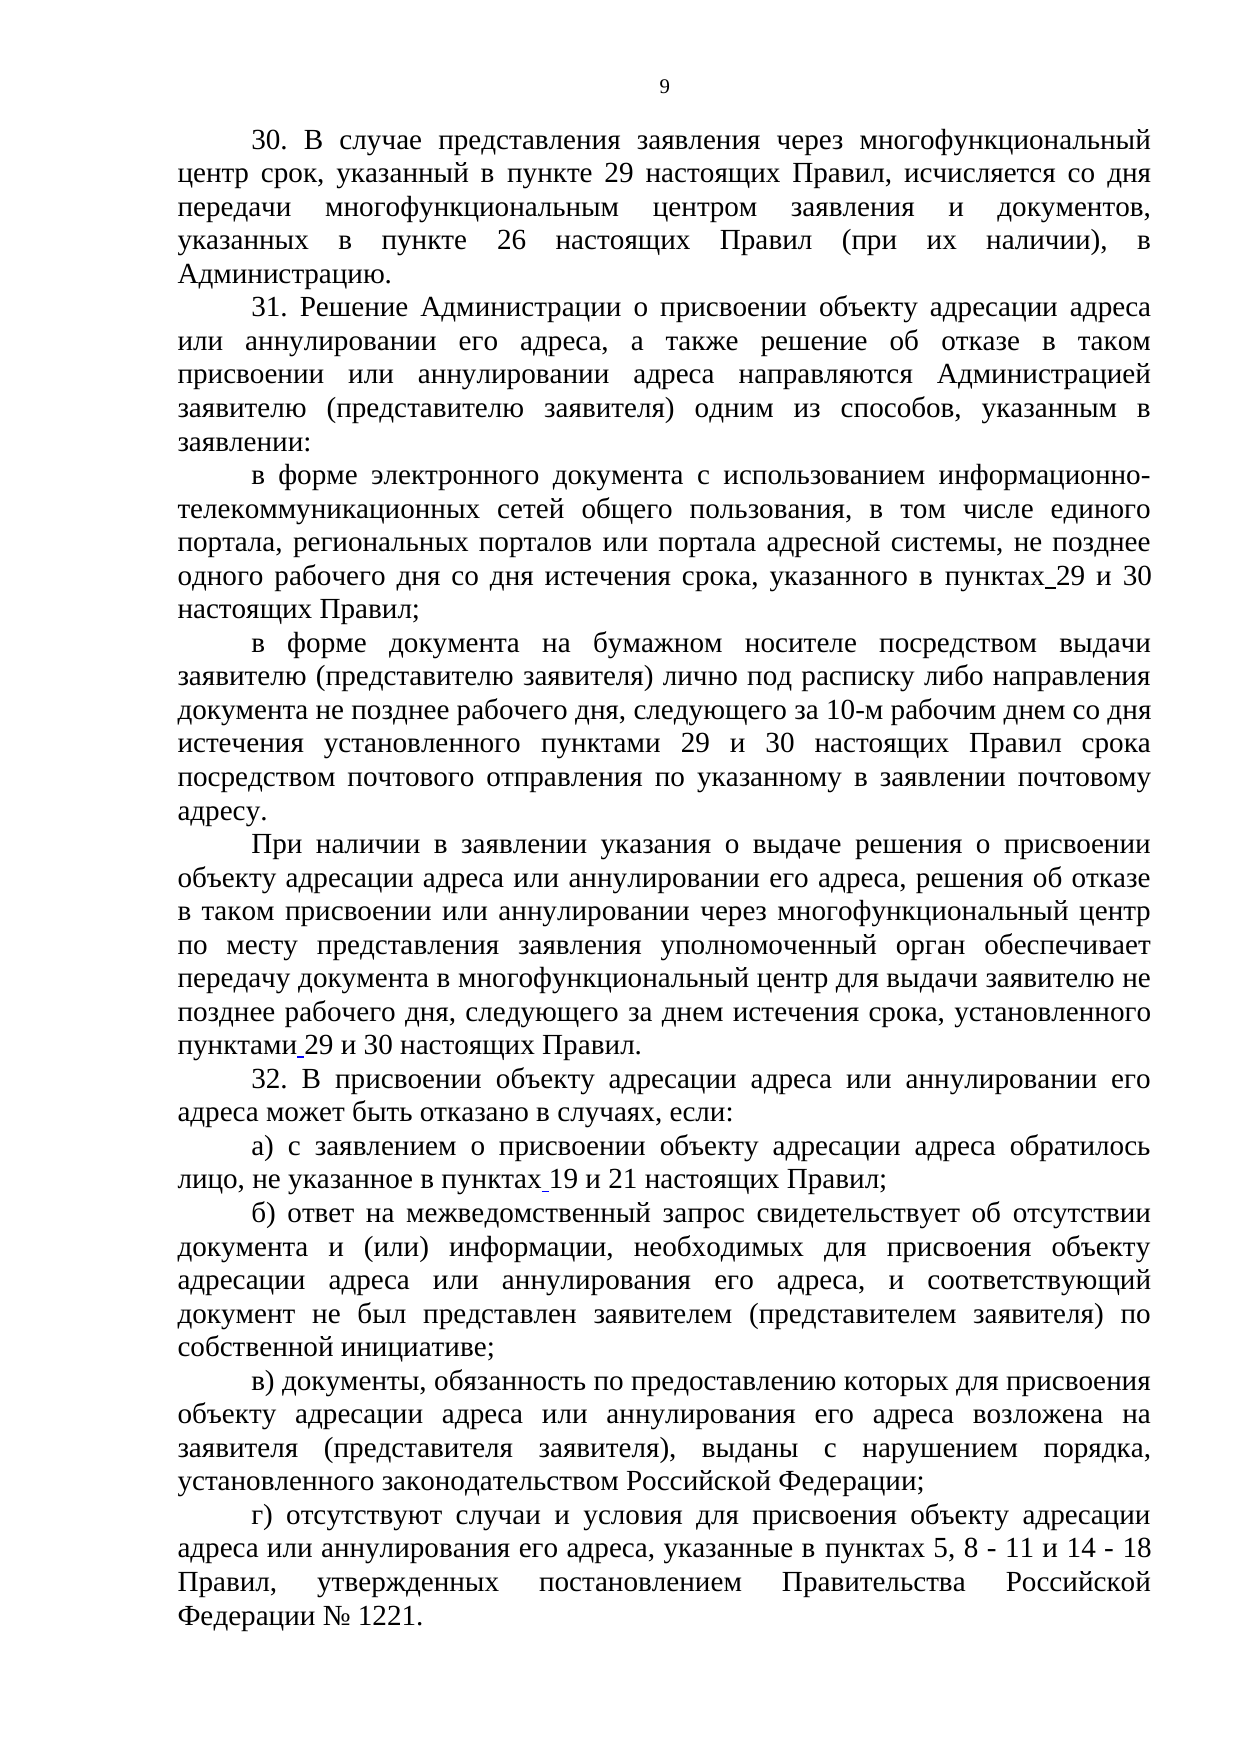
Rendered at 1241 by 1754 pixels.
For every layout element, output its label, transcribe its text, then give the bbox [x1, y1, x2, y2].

text При наличии в заявлении указания о выдаче решения о присвоении объекту адресации адреса или аннулировании его адреса, решения об отказе в таком присвоении или аннулировании через многофункциональный центр по месту представления заявления уполномоченный орган обеспечивает передачу документа в многофункциональный центр для выдачи заявителю не позднее рабочего дня, следующего за днем истечения срока, установленного пунктами 29 и 30 настоящих Правил. [177, 826, 1152, 1061]
text 32. В присвоении объекту адресации адреса или аннулировании его адреса может быть отказано в случаях, если: [177, 1061, 1152, 1128]
text 30. В случае представления заявления через многофункциональный центр срок, указанный в пункте 29 настоящих Правил, исчисляется со дня передачи многофункциональным центром заявления и документов, указанных в пункте 26 настоящих Правил (при их наличии), в Администрацию. [177, 122, 1152, 289]
text 31. Решение Администрации о присвоении объекту адресации адреса или аннулировании его адреса, а также решение об отказе в таком присвоении или аннулировании адреса направляются Администрацией заявителю (представителю заявителя) одним из способов, указанным в заявлении: [177, 289, 1152, 457]
text г) отсутствуют случаи и условия для присвоения объекту адресации адреса или аннулирования его адреса, указанные в пунктах 5, 8 - 11 и 14 - 18 Правил, утвержденных постановлением Правительства Российской Федерации № 1221. [177, 1497, 1152, 1631]
text б) ответ на межведомственный запрос свидетельствует об отсутствии документа и (или) информации, необходимых для присвоения объекту адресации адреса или аннулирования его адреса, и соответствующий документ не был представлен заявителем (представителем заявителя) по собственной инициативе; [177, 1195, 1152, 1363]
text в форме электронного документа с использованием информационно-телекоммуникационных сетей общего пользования, в том числе единого портала, региональных порталов или портала адресной системы, не позднее одного рабочего дня со дня истечения срока, указанного в пунктах 29 и 30 настоящих Правил; [177, 457, 1152, 625]
text в) документы, обязанность по предоставлению которых для присвоения объекту адресации адреса или аннулирования его адреса возложена на заявителя (представителя заявителя), выданы с нарушением порядка, установленного законодательством Российской Федерации; [177, 1363, 1152, 1497]
text в форме документа на бумажном носителе посредством выдачи заявителю (представителю заявителя) лично под расписку либо направления документа не позднее рабочего дня, следующего за 10-м рабочим днем со дня истечения установленного пунктами 29 и 30 настоящих Правил срока посредством почтового отправления по указанному в заявлении почтовому адресу. [177, 625, 1152, 826]
text а) с заявлением о присвоении объекту адресации адреса обратилось лицо, не указанное в пунктах 19 и 21 настоящих Правил; [177, 1128, 1152, 1195]
